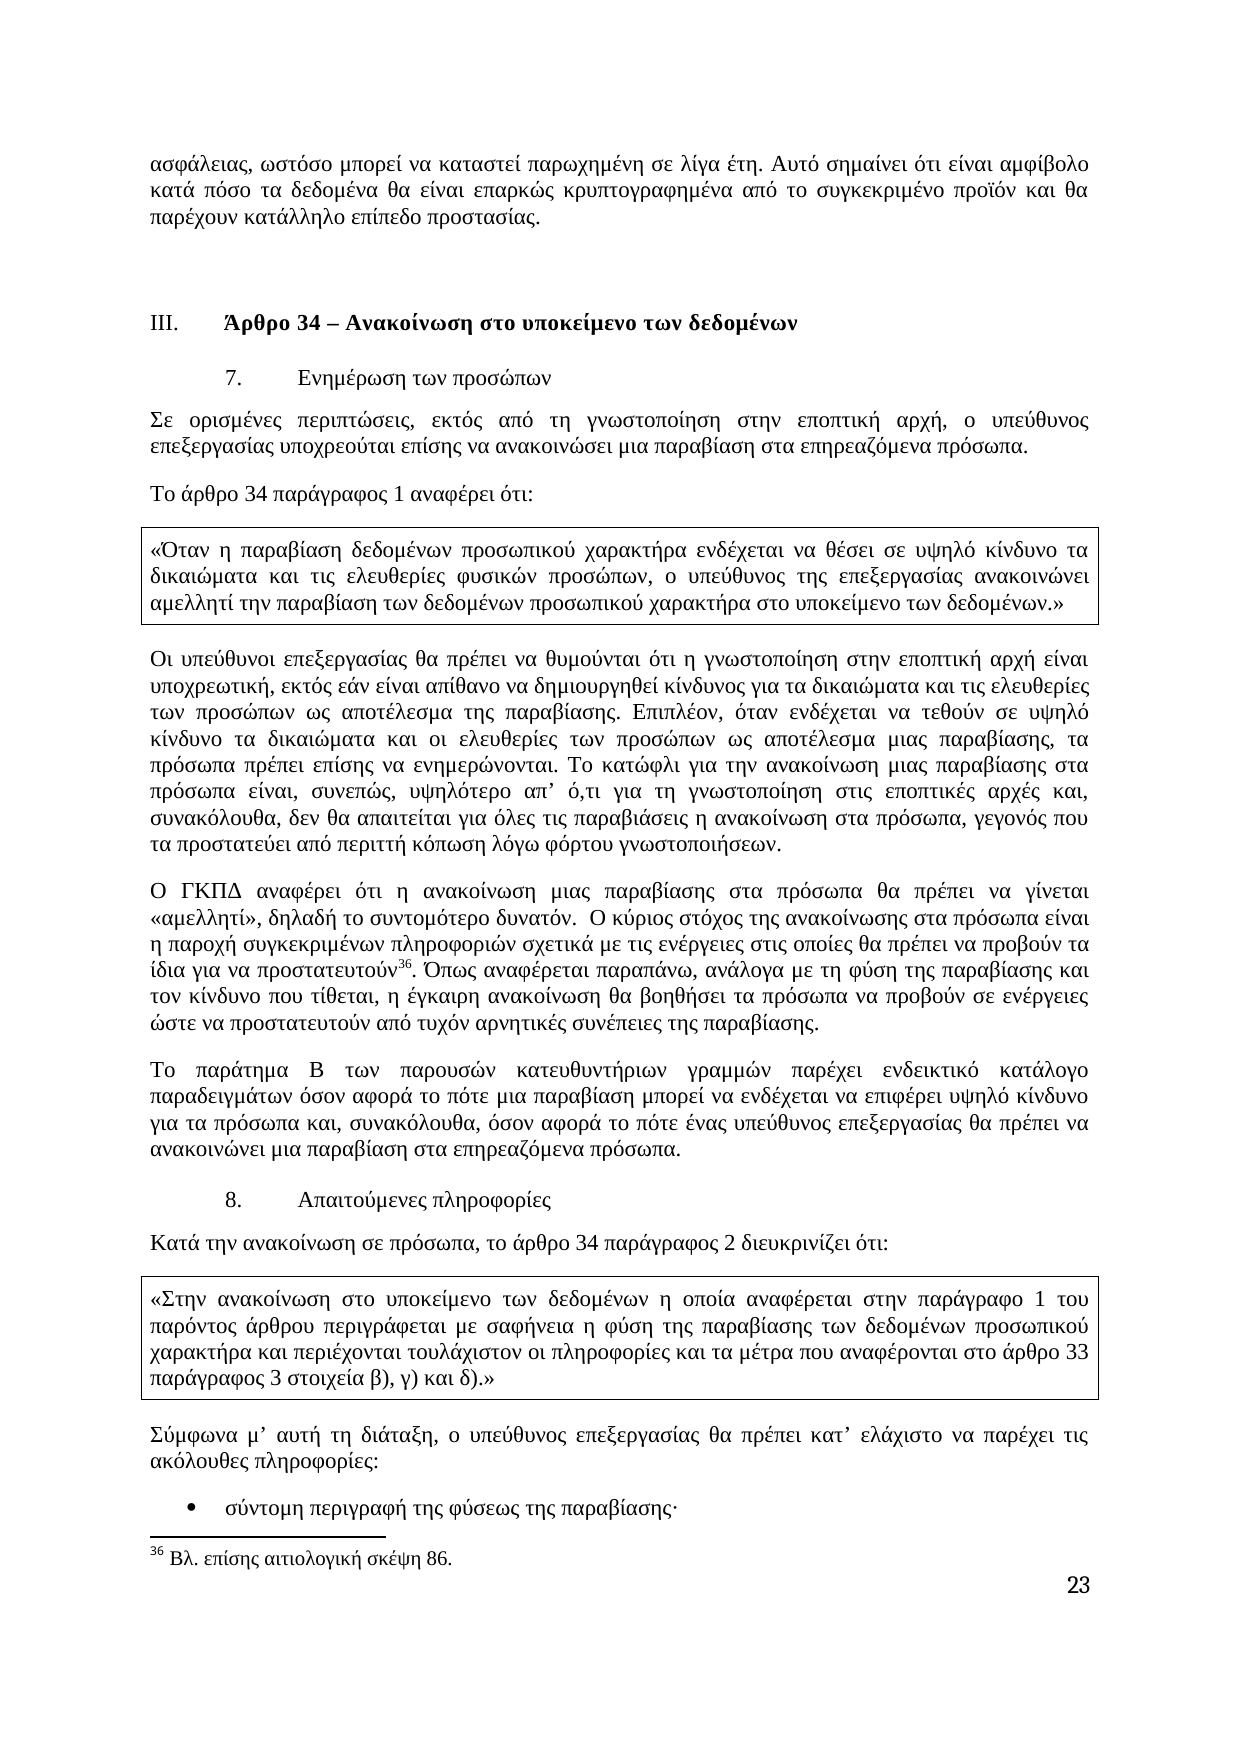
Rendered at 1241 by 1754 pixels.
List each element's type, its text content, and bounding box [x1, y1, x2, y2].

text Σύμφωνα μʼ αυτή τη διάταξη, ο υπεύθυνος επεξεργασίας θα πρέπει κατ’ ελάχιστο να παρέχει τις ακόλουθες πληροφορίες: [150, 1421, 1090, 1474]
subtitle Ενημέρωση των προσώπων [225, 364, 1090, 390]
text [150, 150, 1090, 229]
text «Όταν η παραβίαση δεδομένων προσωπικού χαρακτήρα ενδέχεται να θέσει σε υψηλό κίνδυνο τα δικαιώματα και τις ελευθερίες φυσικών προσώπων, ο υπεύθυνος της επεξεργασίας ανακοινώνει αμελλητί την παραβίαση των δεδομένων προσωπικού χαρακτήρα στο υποκείμενο των δεδομένων.» [142, 528, 1098, 624]
text Το παράτημα B των παρουσών κατευθυντήριων γραμμών παρέχει ενδεικτικό κατάλογο παραδειγμάτων όσον αφορά το πότε μια παραβίαση μπορεί να ενδέχεται να επιφέρει υψηλό κίνδυνο για τα πρόσωπα και, συνακόλουθα, όσον αφορά το πότε ένας υπεύθυνος επεξεργασίας θα πρέπει να ανακοινώνει μια παραβίαση στα επηρεαζόμενα πρόσωπα. [150, 1056, 1090, 1162]
text Οι υπεύθυνοι επεξεργασίας θα πρέπει να θυμούνται ότι η γνωστοποίηση στην εποπτική αρχή είναι υποχρεωτική, εκτός εάν είναι απίθανο να δημιουργηθεί κίνδυνος για τα δικαιώματα και τις ελευθερίες των προσώπων ως αποτέλεσμα της παραβίασης. Επιπλέον, όταν ενδέχεται να τεθούν σε υψηλό κίνδυνο τα δικαιώματα και οι ελευθερίες των προσώπων ως αποτέλεσμα μιας παραβίασης, τα πρόσωπα πρέπει επίσης να ενημερώνονται. Το κατώφλι για την ανακοίνωση μιας παραβίασης στα πρόσωπα είναι, συνεπώς, υψηλότερο απ’ ό,τι για τη γνωστοποίηση στις εποπτικές αρχές και, συνακόλουθα, δεν θα απαιτείται για όλες τις παραβιάσεις η ανακοίνωση στα πρόσωπα, γεγονός που τα προστατεύει από περιττή κόπωση λόγω φόρτου γνωστοποιήσεων. [150, 646, 1090, 856]
text Σε ορισμένες περιπτώσεις, εκτός από τη γνωστοποίηση στην εποπτική αρχή, ο υπεύθυνος επεξεργασίας υποχρεούται επίσης να ανακοινώσει μια παραβίαση στα επηρεαζόμενα πρόσωπα. [150, 406, 1090, 459]
subtitle Άρθρο 34 – Ανακοίνωση στο υποκείμενο των δεδομένων [150, 309, 1090, 335]
text Το άρθρο 34 παράγραφος 1 αναφέρει ότι: [150, 480, 1090, 506]
list σύντομη περιγραφή της φύσεως της παραβίασης· [187, 1494, 1090, 1521]
text Κατά την ανακοίνωση σε πρόσωπα, το άρθρο 34 παράγραφος 2 διευκρινίζει ότι: [150, 1229, 1090, 1255]
text «Στην ανακοίνωση στο υποκείμενο των δεδομένων η οποία αναφέρεται στην παράγραφο 1 του παρόντος άρθρου περιγράφεται με σαφήνεια η φύση της παραβίασης των δεδομένων προσωπικού χαρακτήρα και περιέχονται τουλάχιστον οι πληροφορίες και τα μέτρα που αναφέρονται στο άρθρο 33 παράγραφος 3 στοιχεία β), γ) και δ).» [142, 1277, 1098, 1399]
subtitle Απαιτούμενες πληροφορίες [225, 1187, 1090, 1213]
text Ο ΓΚΠΔ αναφέρει ότι η ανακοίνωση μιας παραβίασης στα πρόσωπα θα πρέπει να γίνεται «αμελλητί», δηλαδή το συντομότερο δυνατόν. Ο κύριος στόχος της ανακοίνωσης στα πρόσωπα είναι η παροχή συγκεκριμένων πληροφοριών σχετικά με τις ενέργειες στις οποίες θα πρέπει να προβούν τα ίδια για να προστατευτούν. Όπως αναφέρεται παραπάνω, ανάλογα με τη φύση της παραβίασης και τον κίνδυνο που τίθεται, η έγκαιρη ανακοίνωση θα βοηθήσει τα πρόσωπα να προβούν σε ενέργειες ώστε να προστατευτούν από τυχόν αρνητικές συνέπειες της παραβίασης. [150, 877, 1090, 1035]
